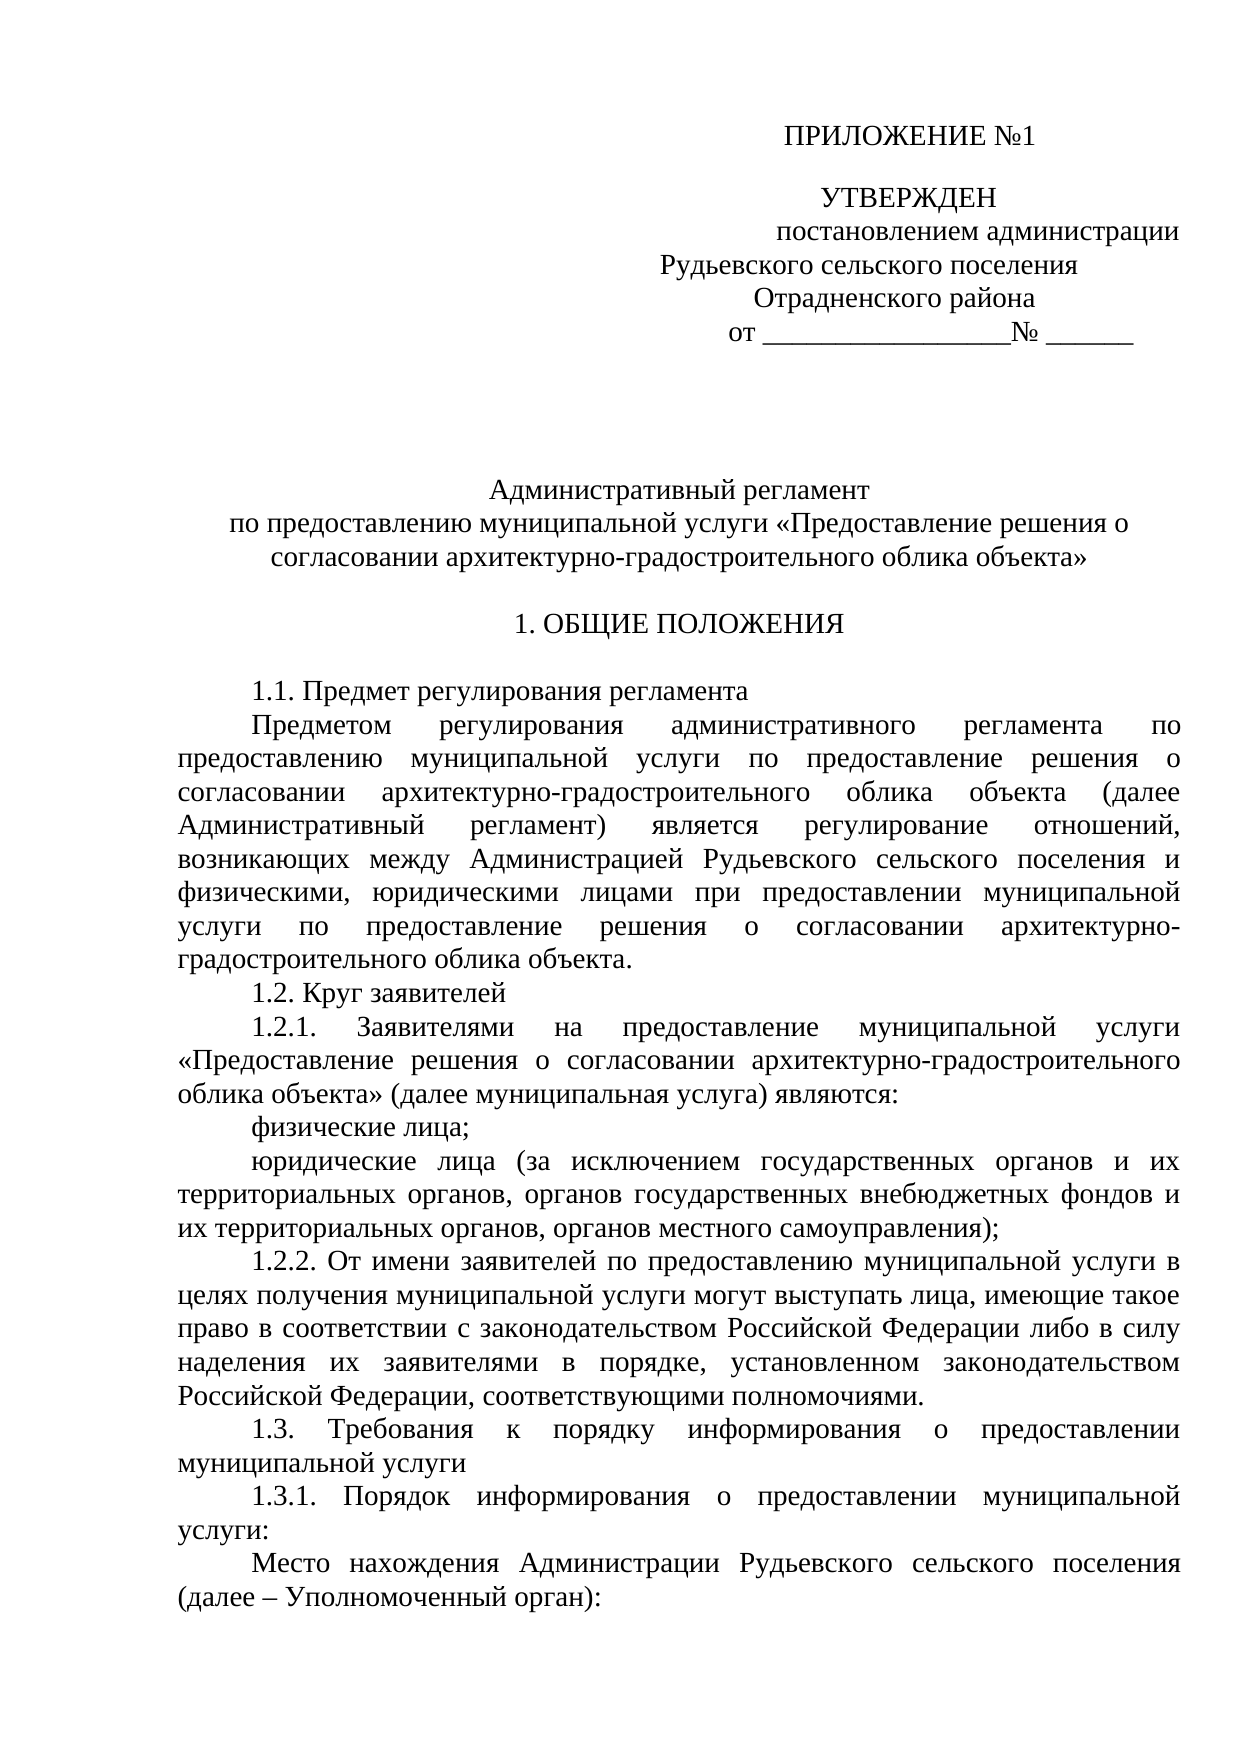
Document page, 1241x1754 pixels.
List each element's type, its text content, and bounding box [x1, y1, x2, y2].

text УТВЕРЖДЕН [266, 180, 1181, 213]
text Предметом регулирования административного регламента по предоставлению муниципальной услуги по предоставление решения о согласовании архитектурно-градостроительного облика объекта (далее Административный регламент) является регулирование отношений, возникающих между Администрацией Рудьевского сельского поселения и физическими, юридическими лицами при предоставлении муниципальной услуги по предоставление решения о согласовании архитектурно-градостроительного облика объекта. [177, 707, 1181, 975]
text 1.3. Требования к порядку информирования о предоставлении муниципальной услуги [177, 1411, 1181, 1478]
text по предоставлению муниципальной услуги «Предоставление решения о согласовании архитектурно-градостроительного облика объекта» [177, 506, 1181, 573]
text постановлением администрации [266, 213, 1181, 247]
text ПРИЛОЖЕНИЕ №1 [266, 118, 1181, 152]
text Административный регламент [177, 472, 1181, 506]
text от _________________№ ______ [502, 314, 1181, 347]
text физические лица; [177, 1109, 1181, 1143]
text 1.3.1. Порядок информирования о предоставлении муниципальной услуги: [177, 1478, 1181, 1545]
text 1.2.2. От имени заявителей по предоставлению муниципальной услуги в целях получения муниципальной услуги могут выступать лица, имеющие такое право в соответствии с законодательством Российской Федерации либо в силу наделения их заявителями в порядке, установленном законодательством Российской Федерации, соответствующими полномочиями. [177, 1243, 1181, 1411]
text юридические лица (за исключением государственных органов и их территориальных органов, органов государственных внебюджетных фондов и их территориальных органов, органов местного самоуправления); [177, 1143, 1181, 1243]
text Место нахождения Администрации Рудьевского сельского поселения (далее – Уполномоченный орган): [177, 1545, 1181, 1612]
text 1.1. Предмет регулирования регламента [177, 673, 1181, 707]
text 1.2. Круг заявителей [177, 975, 1181, 1009]
text Отрадненского района [177, 280, 1181, 314]
text 1.2.1. Заявителями на предоставление муниципальной услуги «Предоставление решения о согласовании архитектурно-градостроительного облика объекта» (далее муниципальная услуга) являются: [177, 1009, 1181, 1109]
text Рудьевского сельского поселения [266, 247, 1181, 280]
text 1. ОБЩИЕ ПОЛОЖЕНИЯ [177, 606, 1181, 640]
